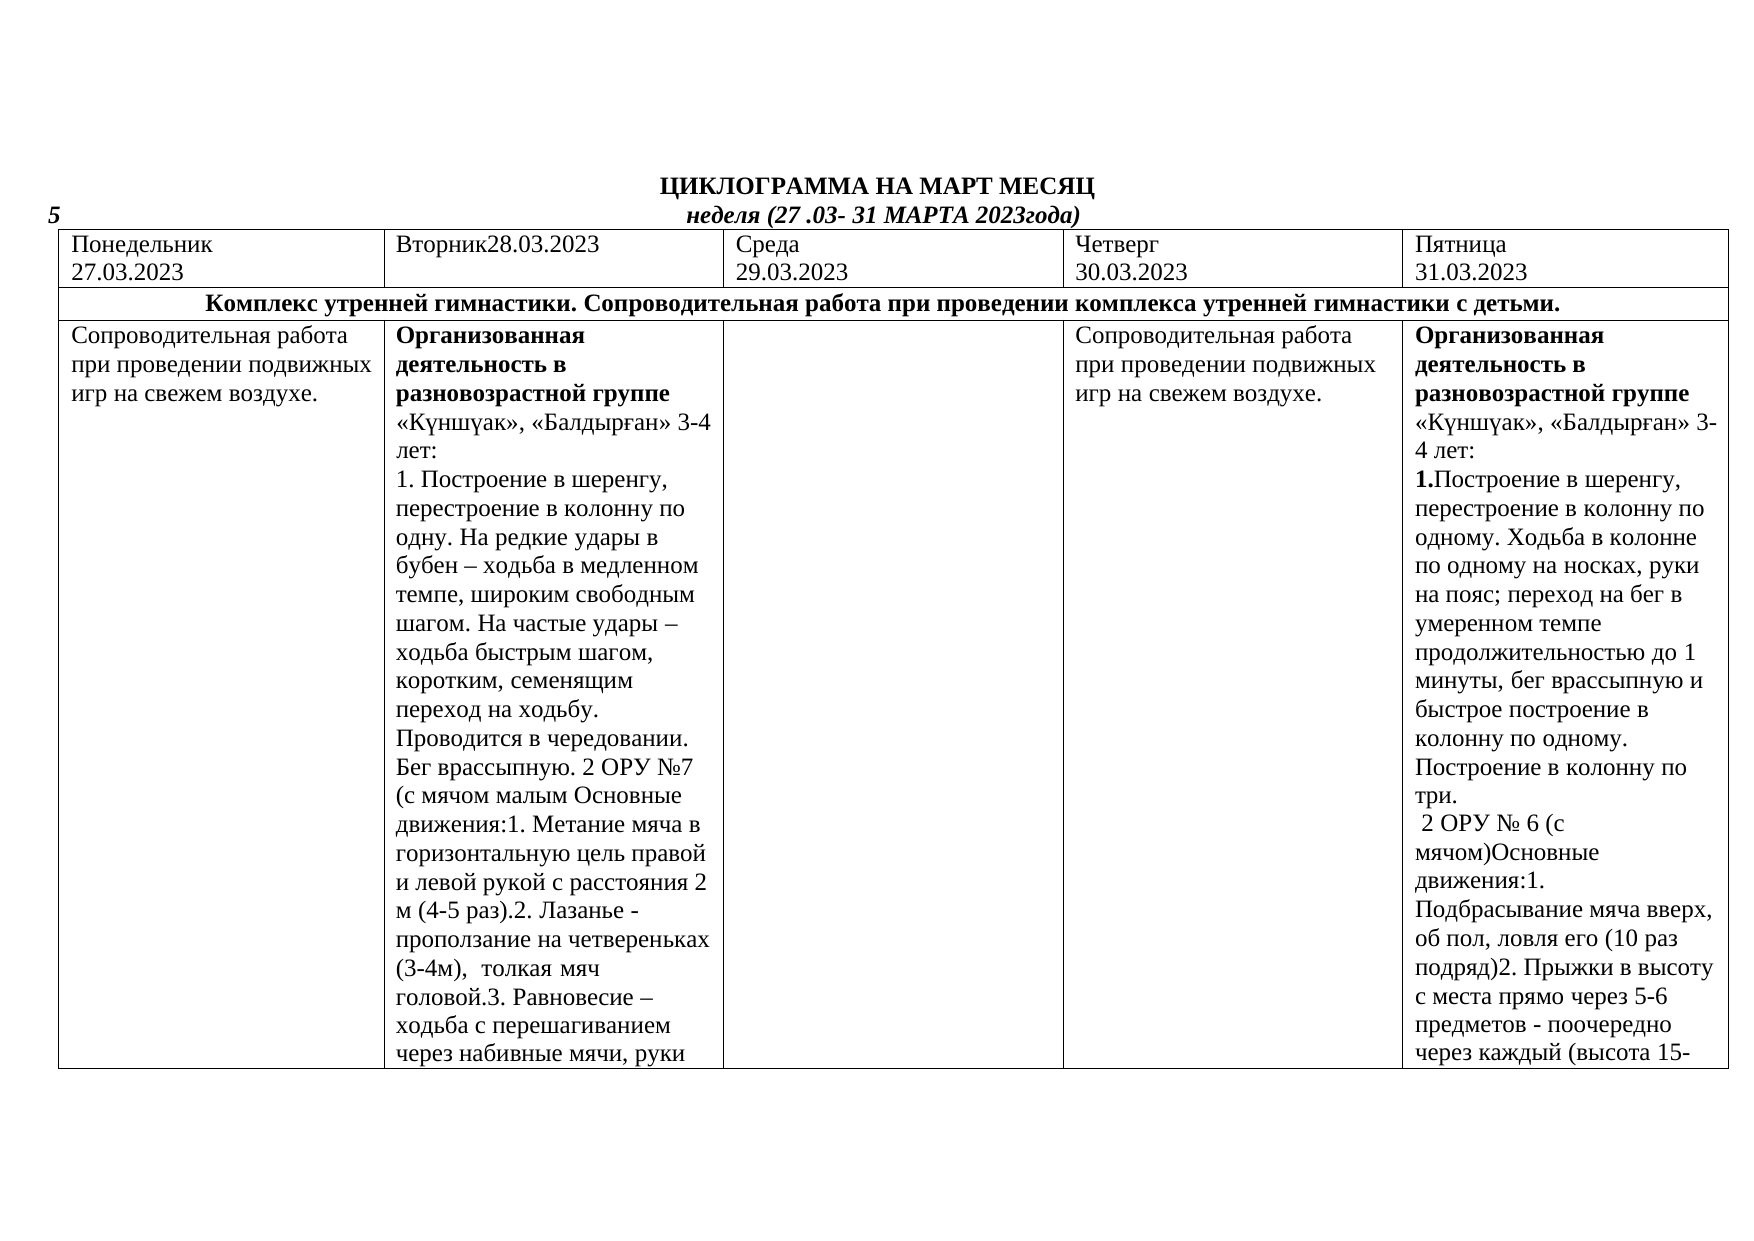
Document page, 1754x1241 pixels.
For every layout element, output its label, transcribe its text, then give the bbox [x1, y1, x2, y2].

table_header Пятница 31.03.2023 [1403, 230, 1728, 287]
table_cell [724, 321, 1063, 1068]
table_cell Комплекс утренней гимнастики. Сопроводительная работа при проведении комплекса утренней гимнастики с детьми. [59, 288, 1728, 319]
table_cell Организованная деятельность в разновозрастной группе «Күншүак», «Балдырған» 3-4 лет: 1. Построение в шеренгу, перестроение в колонну по одну. На редкие удары в бубен – ходьба в медленном темпе, широким свободным шагом. На частые удары – ходьба быстрым шагом, коротким, семенящим переход на ходьбу. Проводится в чередовании. Бег врассыпную. 2 ОРУ №7 (с мячом малым Основные движения:1. Метание мяча в горизонтальную цель правой и левой рукой с расстояния 2 м (4-5 раз).2. Лазанье - проползание на четвереньках (3-4м), толкая мяч головой.3. Равновесие – ходьба с перешагиванием через набивные мячи, руки [385, 321, 723, 1068]
table_header Понедельник 27.03.2023 [59, 230, 384, 287]
table_cell Сопроводительная работа при проведении подвижных игр на свежем воздухе. [1064, 321, 1402, 1068]
table_header Среда 29.03.2023 [724, 230, 1063, 287]
list неделя (27 .03- 31 МАРТА 2023года) [48, 201, 1707, 229]
table_header Четверг 30.03.2023 [1064, 230, 1402, 287]
table_cell Организованная деятельность в разновозрастной группе «Күншүак», «Балдырған» 3-4 лет: 1.Построение в шеренгу, перестроение в колонну по одному. Ходьба в колонне по одному на носках, руки на пояс; переход на бег в умеренном темпе продолжительностью до 1 минуты, бег врассыпную и быстрое построение в колонну по одному. Построение в колонну по три. 2 ОРУ № 6 (с мячом)Основные движения:1. Подбрасывание мяча вверх, об пол, ловля его (10 раз подряд)2. Прыжки в высоту с места прямо через 5-6 предметов - поочередно через каждый (высота 15- [1403, 321, 1728, 1068]
text ЦИКЛОГРАММА НА МАРТ МЕСЯЦ [623, 171, 1131, 200]
table_cell Сопроводительная работа при проведении подвижных игр на свежем воздухе. [59, 321, 384, 1068]
table_header Вторник28.03.2023 [385, 230, 723, 287]
